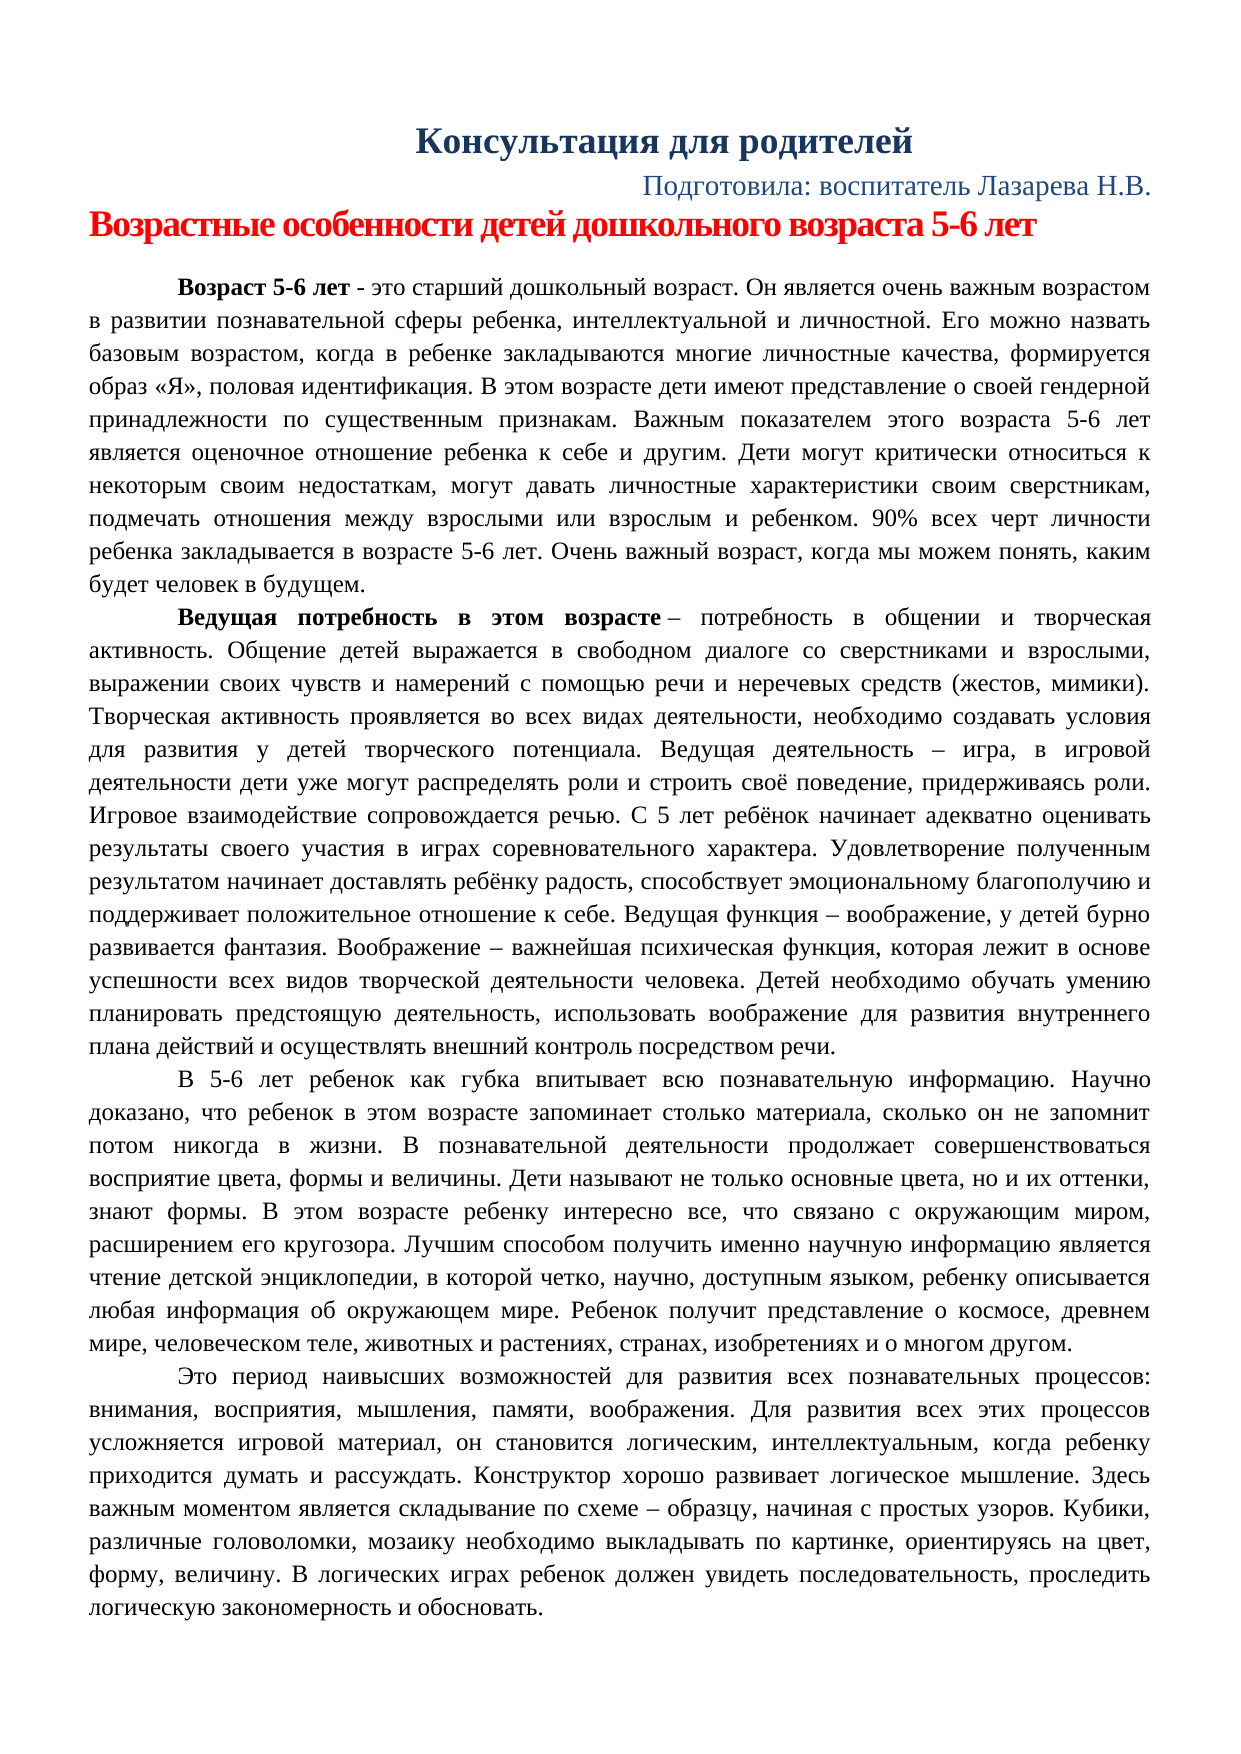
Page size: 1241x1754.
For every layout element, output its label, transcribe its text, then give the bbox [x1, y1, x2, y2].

text В 5-6 лет ребенок как губка впитывает всю познавательную информацию. Научно доказано, что ребенок в этом возрасте запоминает столько материала, сколько он не запомнит потом никогда в жизни. В познавательной деятельности продолжает совершенствоваться восприятие цвета, формы и величины. Дети называют не только основные цвета, но и их оттенки, знают формы. В этом возрасте ребенку интересно все, что связано с окружающим миром, расширением его кругозора. Лучшим способом получить именно научную информацию является чтение детской энциклопедии, в которой четко, научно, доступным языком, ребенку описывается любая информация об окружающем мире. Ребенок получит представление о космосе, древнем мире, человеческом теле, животных и растениях, странах, изобретениях и о многом другом. [89, 1064, 1152, 1357]
text Возрастные особенности детей дошкольного возраста 5-6 лет [89, 201, 1152, 244]
text Подготовила: воспитатель Лазарева Н.В. [89, 168, 1152, 201]
text Возраст 5-6 лет - это старший дошкольный возраст. Он является очень важным возрастом в развитии познавательной сферы ребенка, интеллектуальной и личностной. Его можно назвать базовым возрастом, когда в ребенке закладываются многие личностные качества, формируется образ «Я», половая идентификация. В этом возрасте дети имеют представление о своей гендерной принадлежности по существенным признакам. Важным показателем этого возраста 5-6 лет является оценочное отношение ребенка к себе и другим. Дети могут критически относиться к некоторым своим недостаткам, могут давать личностные характеристики своим сверстникам, подмечать отношения между взрослыми или взрослым и ребенком. 90% всех черт личности ребенка закладывается в возрасте 5-6 лет. Очень важный возраст, когда мы можем понять, каким будет человек в будущем. [89, 272, 1152, 598]
text Ведущая потребность в этом возрасте – потребность в общении и творческая активность. Общение детей выражается в свободном диалоге со сверстниками и взрослыми, выражении своих чувств и намерений с помощью речи и неречевых средств (жестов, мимики). Творческая активность проявляется во всех видах деятельности, необходимо создавать условия для развития у детей творческого потенциала. Ведущая деятельность – игра, в игровой деятельности дети уже могут распределять роли и строить своё поведение, придерживаясь роли. Игровое взаимодействие сопровождается речью. С 5 лет ребёнок начинает адекватно оценивать результаты своего участия в играх соревновательного характера. Удовлетворение полученным результатом начинает доставлять ребёнку радость, способствует эмоциональному благополучию и поддерживает положительное отношение к себе. Ведущая функция – воображение, у детей бурно развивается фантазия. Воображение – важнейшая психическая функция, которая лежит в основе успешности всех видов творческой деятельности человека. Детей необходимо обучать умению планировать предстоящую деятельность, использовать воображение для развития внутреннего плана действий и осуществлять внешний контроль посредством речи. [89, 602, 1152, 1060]
text Консультация для родителей [89, 118, 1152, 161]
text Это период наивысших возможностей для развития всех познавательных процессов: внимания, восприятия, мышления, памяти, воображения. Для развития всех этих процессов усложняется игровой материал, он становится логическим, интеллектуальным, когда ребенку приходится думать и рассуждать. Конструктор хорошо развивает логическое мышление. Здесь важным моментом является складывание по схеме – образцу, начиная с простых узоров. Кубики, различные головоломки, мозаику необходимо выкладывать по картинке, ориентируясь на цвет, форму, величину. В логических играх ребенок должен увидеть последовательность, проследить логическую закономерность и обосновать. [89, 1361, 1152, 1621]
